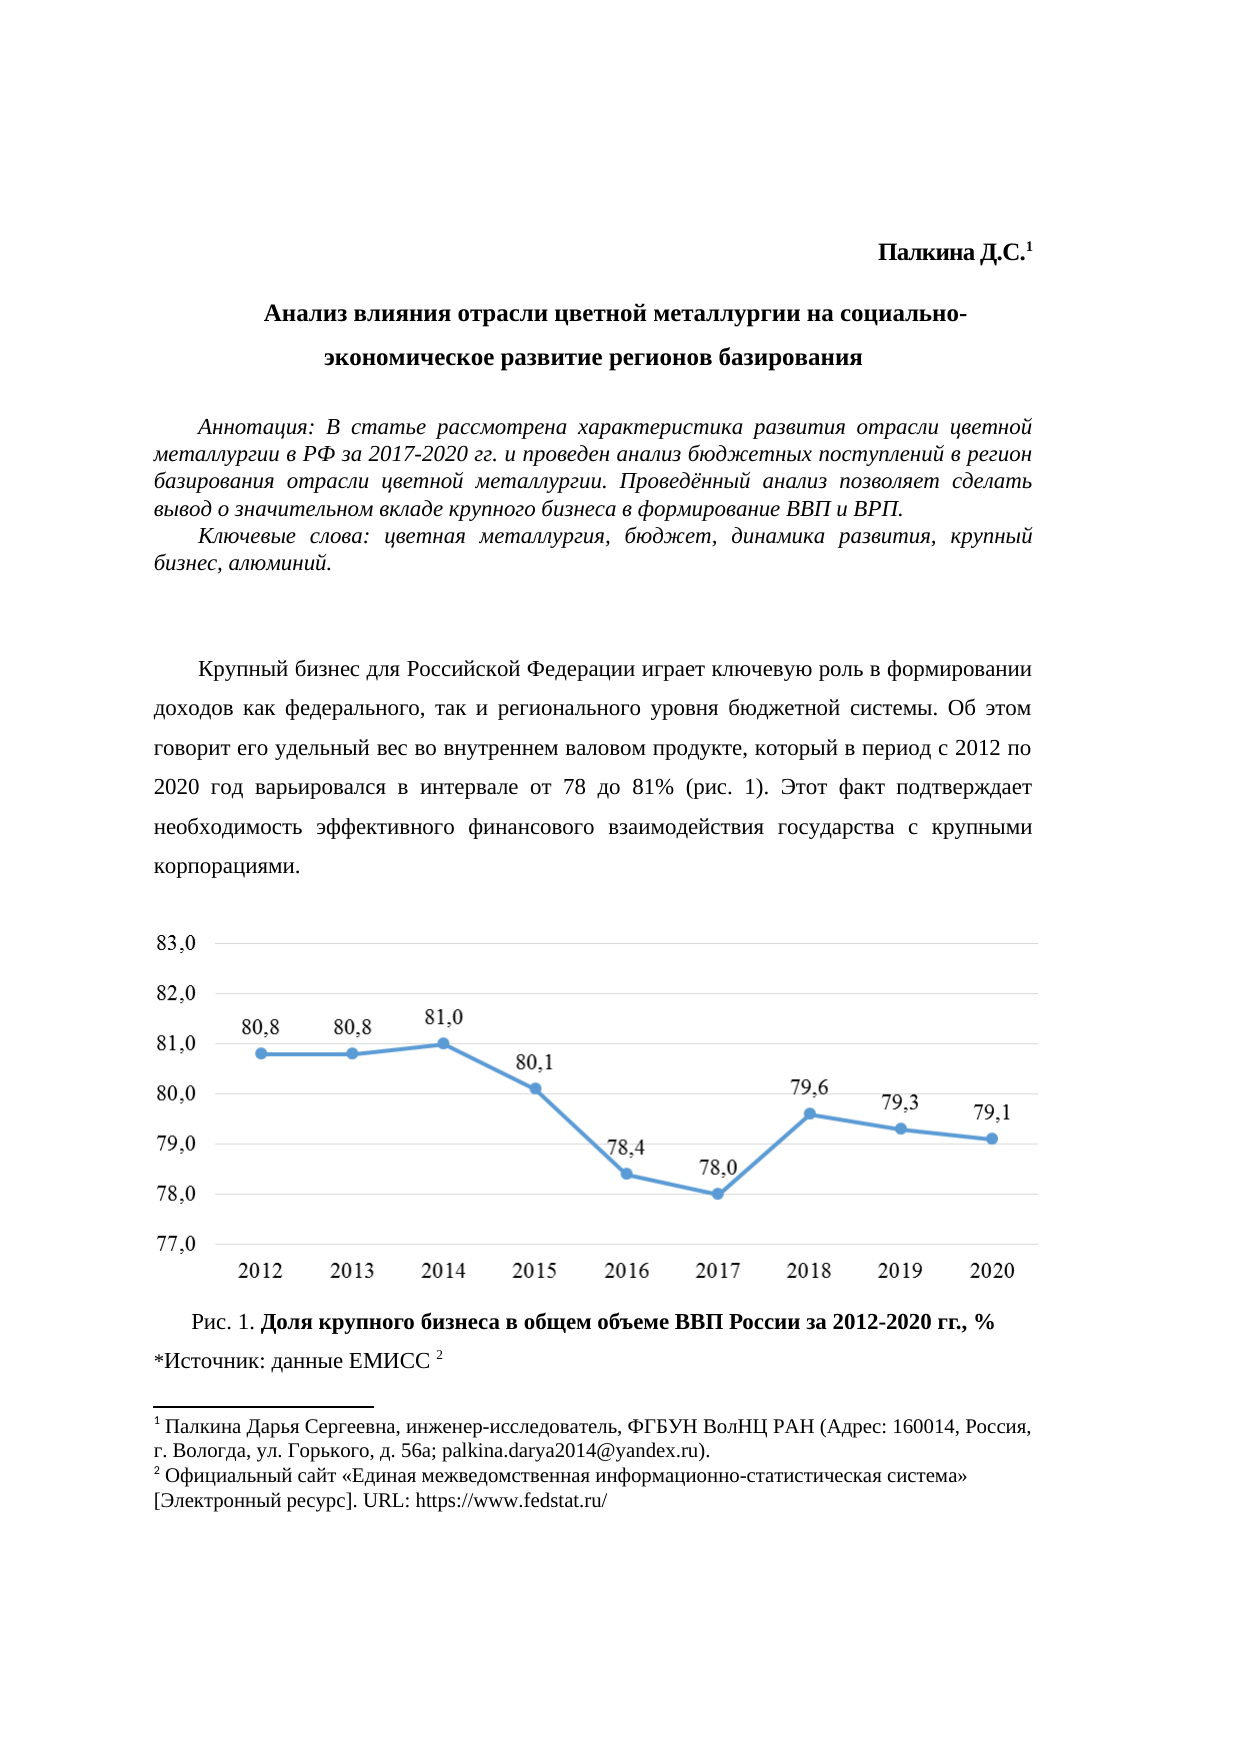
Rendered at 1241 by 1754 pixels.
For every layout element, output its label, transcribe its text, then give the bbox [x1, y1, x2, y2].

text Анализ влияния отрасли цветной металлургии на социально-экономическое развитие регионов базирования [153, 298, 1033, 370]
text Ключевые слова: цветная металлургия, бюджет, динамика развития, крупный бизнес, алюминий. [153, 522, 1033, 575]
picture [153, 931, 1038, 1294]
text Палкина Д.С. [153, 230, 1033, 268]
text Аннотация: В статье рассмотрена характеристика развития отрасли цветной металлургии в РФ за 2017-2020 гг. и проведен анализ бюджетных поступлений в регион базирования отрасли цветной металлургии. Проведённый анализ позволяет сделать вывод о значительном вкладе крупного бизнеса в формирование ВВП и ВРП. [153, 413, 1033, 521]
text Рис. 1. Доля крупного бизнеса в общем объеме ВВП России за 2012-2020 гг., % [153, 1308, 1033, 1334]
text Крупный бизнес для Российской Федерации играет ключевую роль в формировании доходов как федерального, так и регионального уровня бюджетной системы. Об этом говорит его удельный вес во внутреннем валовом продукте, который в период с 2012 по 2020 год варьировался в интервале от 78 до 81% (рис. 1). Этот факт подтверждает необходимость эффективного финансового взаимодействия государства с крупными корпорациями. [153, 655, 1033, 879]
text *Источник: данные ЕМИСС [153, 1347, 1033, 1374]
